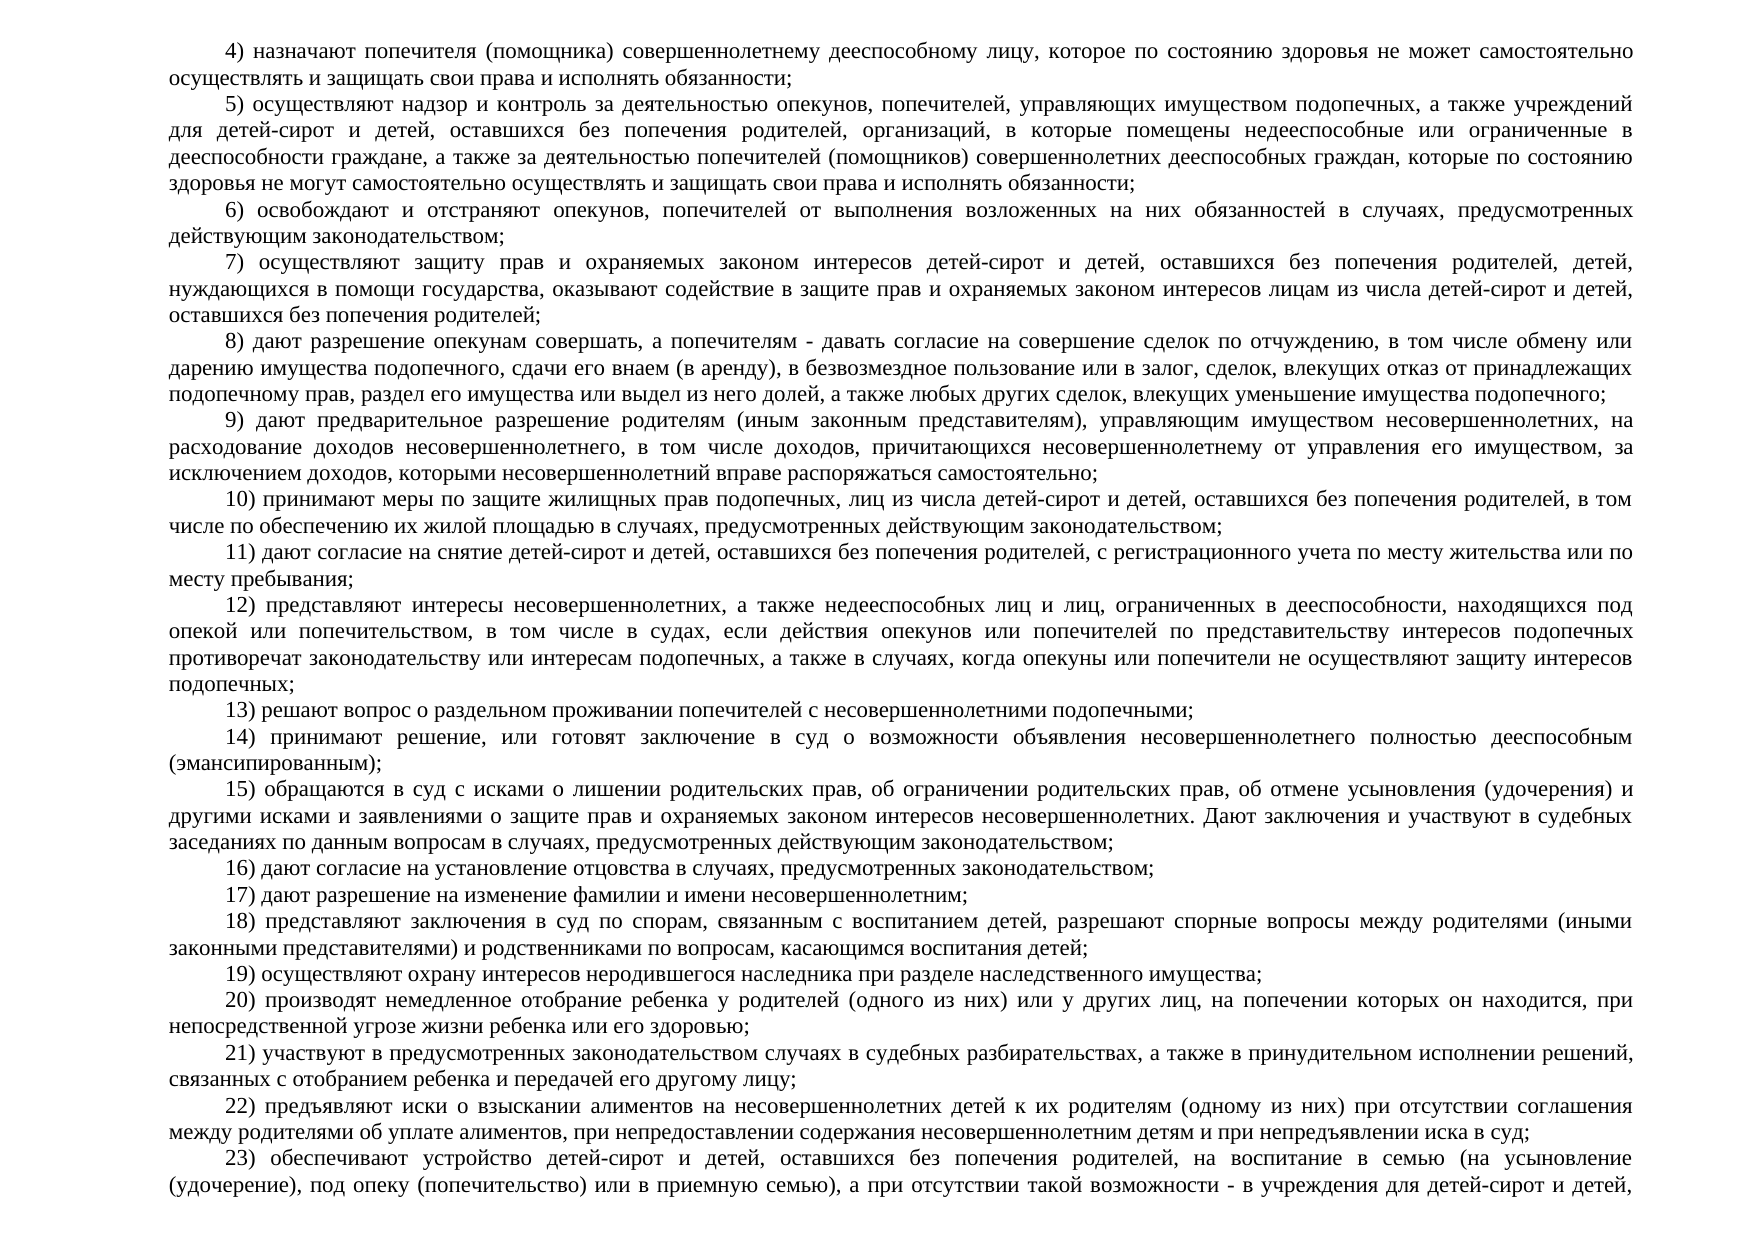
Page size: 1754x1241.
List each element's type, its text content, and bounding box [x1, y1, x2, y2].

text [169, 1144, 1636, 1197]
text 9) дают предварительное разрешение родителям (иным законным представителям), управляющим имуществом несовершеннолетних, на расходование доходов несовершеннолетнего, в том числе доходов, причитающихся несовершеннолетнему от управления его имуществом, за исключением доходов, которыми несовершеннолетний вправе распоряжаться самостоятельно; [169, 406, 1636, 486]
text 22) предъявляют иски о взыскании алиментов на несовершеннолетних детей к их родителям (одному из них) при отсутствии соглашения между родителями об уплате алиментов, при непредоставлении содержания несовершеннолетним детям и при непредъявлении иска в суд; [169, 1092, 1636, 1144]
text 21) участвуют в предусмотренных законодательством случаях в судебных разбирательствах, а также в принудительном исполнении решений, связанных с отобранием ребенка и передачей его другому лицу; [169, 1039, 1636, 1092]
text 6) освобождают и отстраняют опекунов, попечителей от выполнения возложенных на них обязанностей в случаях, предусмотренных действующим законодательством; [169, 196, 1636, 248]
text 13) решают вопрос о раздельном проживании попечителей с несовершеннолетними подопечными; [169, 696, 1636, 723]
text 10) принимают меры по защите жилищных прав подопечных, лиц из числа детей-сирот и детей, оставшихся без попечения родителей, в том числе по обеспечению их жилой площадью в случаях, предусмотренных действующим законодательством; [169, 486, 1636, 538]
text 19) осуществляют охрану интересов неродившегося наследника при разделе наследственного имущества; [169, 960, 1636, 986]
text 12) представляют интересы несовершеннолетних, а также недееспособных лиц и лиц, ограниченных в дееспособности, находящихся под опекой или попечительством, в том числе в судах, если действия опекунов или попечителей по представительству интересов подопечных противоречат законодательству или интересам подопечных, а также в случаях, когда опекуны или попечители не осуществляют защиту интересов подопечных; [169, 591, 1636, 696]
text 17) дают разрешение на изменение фамилии и имени несовершеннолетним; [169, 881, 1636, 907]
text 4) назначают попечителя (помощника) совершеннолетнему дееспособному лицу, которое по состоянию здоровья не может самостоятельно осуществлять и защищать свои права и исполнять обязанности; [169, 37, 1636, 90]
text 16) дают согласие на установление отцовства в случаях, предусмотренных законодательством; [169, 854, 1636, 881]
text 7) осуществляют защиту прав и охраняемых законом интересов детей-сирот и детей, оставшихся без попечения родителей, детей, нуждающихся в помощи государства, оказывают содействие в защите прав и охраняемых законом интересов лицам из числа детей-сирот и детей, оставшихся без попечения родителей; [169, 248, 1636, 327]
text 15) обращаются в суд с исками о лишении родительских прав, об ограничении родительских прав, об отмене усыновления (удочерения) и другими исками и заявлениями о защите прав и охраняемых законом интересов несовершеннолетних. Дают заключения и участвуют в судебных заседаниях по данным вопросам в случаях, предусмотренных действующим законодательством; [169, 775, 1636, 854]
text 20) производят немедленное отобрание ребенка у родителей (одного из них) или у других лиц, на попечении которых он находится, при непосредственной угрозе жизни ребенка или его здоровью; [169, 986, 1636, 1039]
text 11) дают согласие на снятие детей-сирот и детей, оставшихся без попечения родителей, с регистрационного учета по месту жительства или по месту пребывания; [169, 538, 1636, 591]
text 14) принимают решение, или готовят заключение в суд о возможности объявления несовершеннолетнего полностью дееспособным (эмансипированным); [169, 723, 1636, 775]
text 8) дают разрешение опекунам совершать, а попечителям - давать согласие на совершение сделок по отчуждению, в том числе обмену или дарению имущества подопечного, сдачи его внаем (в аренду), в безвозмездное пользование или в залог, сделок, влекущих отказ от принадлежащих подопечному прав, раздел его имущества или выдел из него долей, а также любых других сделок, влекущих уменьшение имущества подопечного; [169, 327, 1636, 406]
text 5) осуществляют надзор и контроль за деятельностью опекунов, попечителей, управляющих имуществом подопечных, а также учреждений для детей-сирот и детей, оставшихся без попечения родителей, организаций, в которые помещены недееспособные или ограниченные в дееспособности граждане, а также за деятельностью попечителей (помощников) совершеннолетних дееспособных граждан, которые по состоянию здоровья не могут самостоятельно осуществлять и защищать свои права и исполнять обязанности; [169, 90, 1636, 196]
text 18) представляют заключения в суд по спорам, связанным с воспитанием детей, разрешают спорные вопросы между родителями (иными законными представителями) и родственниками по вопросам, касающимся воспитания детей; [169, 907, 1636, 960]
